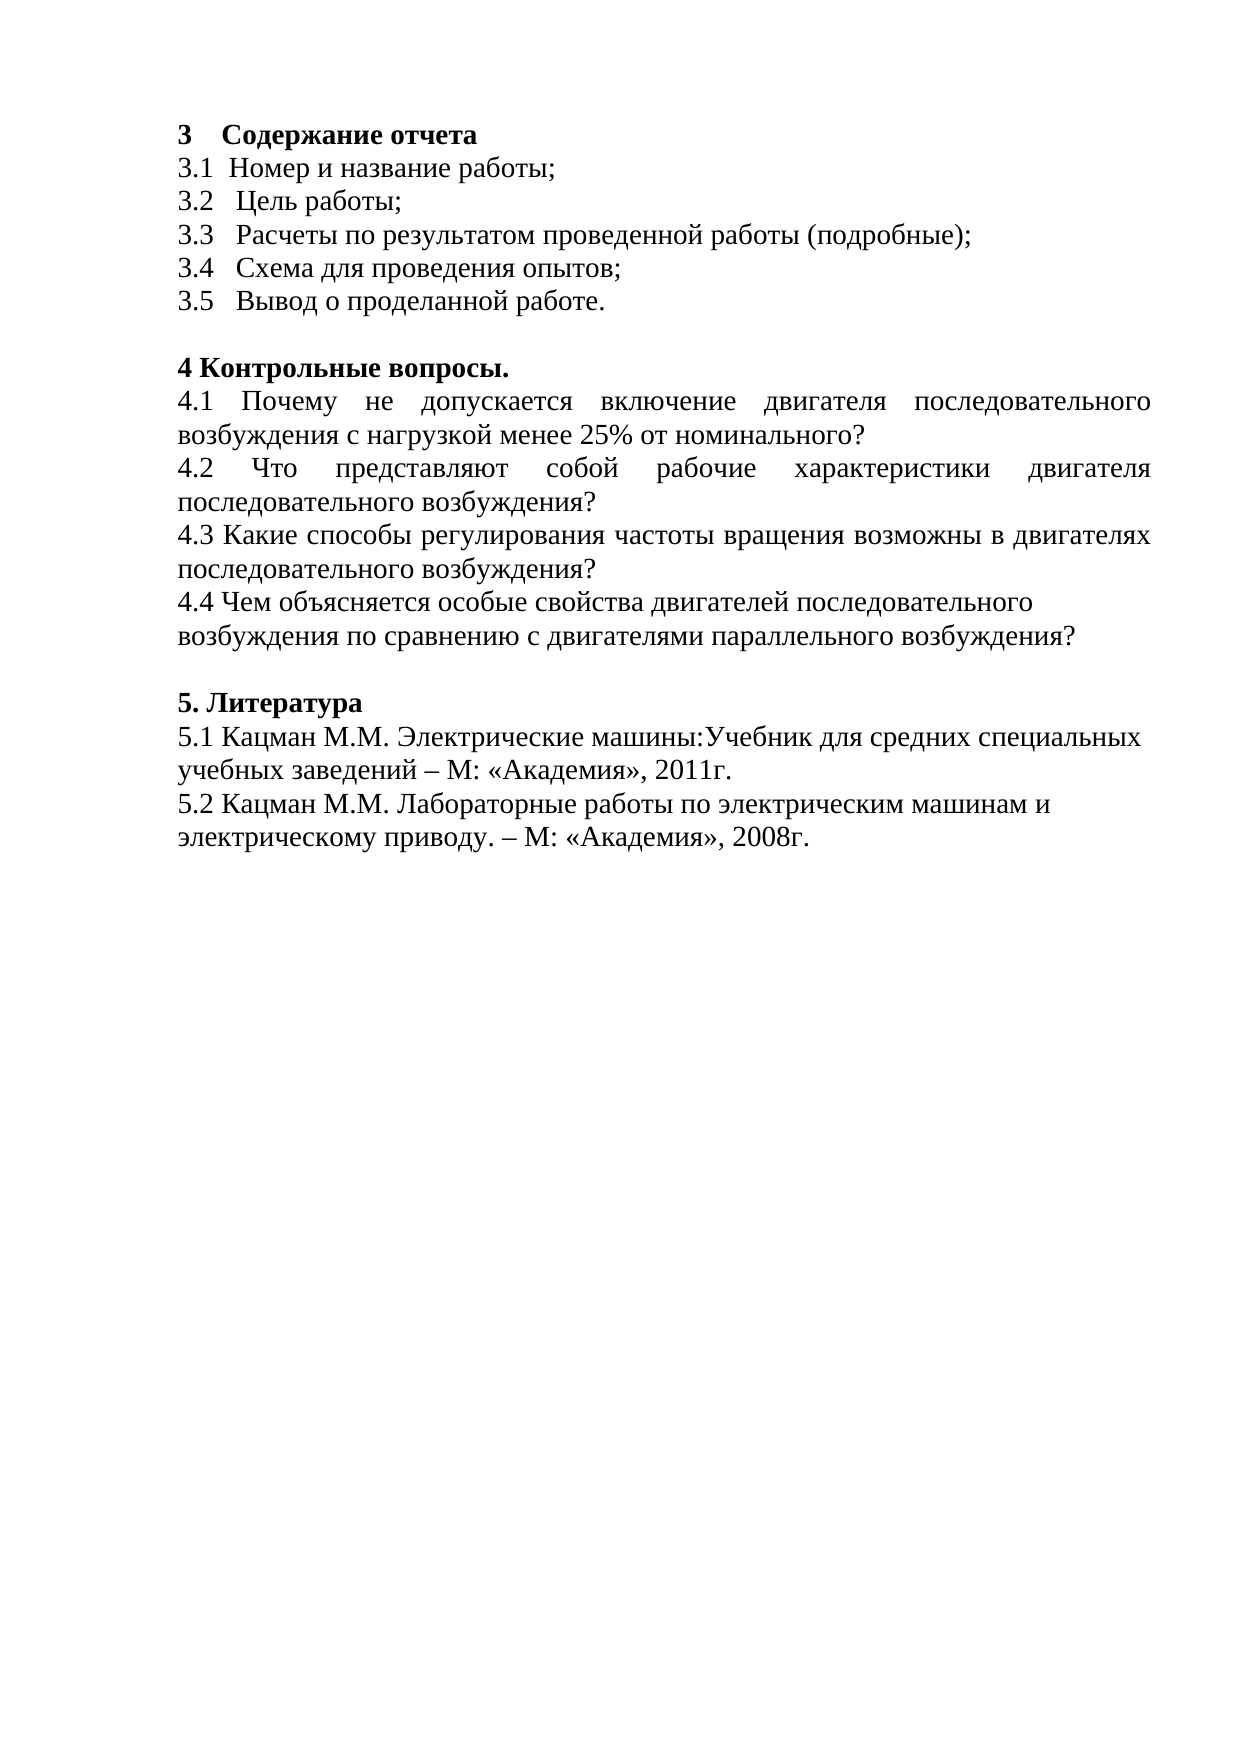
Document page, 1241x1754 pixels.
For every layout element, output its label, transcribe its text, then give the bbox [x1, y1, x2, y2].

text 4 Контрольные вопросы. [177, 350, 1152, 383]
text 3.1 Номер и название работы; [177, 151, 1152, 184]
text 3 Содержание отчета [177, 118, 1152, 151]
text 5. Литература [177, 685, 1152, 719]
text 3.3 Расчеты по результатом проведенной работы (подробные); [177, 217, 1152, 251]
text 5.2 Кацман М.М. Лабораторные работы по электрическим машинам и электрическому приводу. – М: «Академия», 2008г. [177, 786, 1152, 853]
text 4.4 Чем объясняется особые свойства двигателей последовательного возбуждения по сравнению с двигателями параллельного возбуждения? [177, 584, 1152, 652]
text 3.4 Схема для проведения опытов; [177, 251, 1152, 284]
text 3.5 Вывод о проделанной работе. [177, 284, 1152, 317]
text 4.1 Почему не допускается включение двигателя последовательного возбуждения с нагрузкой менее 25% от номинального? [177, 383, 1152, 450]
text 5.1 Кацман М.М. Электрические машины:Учебник для средних специальных учебных заведений – М: «Академия», 2011г. [177, 719, 1152, 786]
text 3.2 Цель работы; [177, 184, 1152, 217]
text 4.2 Что представляют собой рабочие характеристики двигателя последовательного возбуждения? [177, 450, 1152, 517]
text 4.3 Какие способы регулирования частоты вращения возможны в двигателях последовательного возбуждения? [177, 517, 1152, 584]
